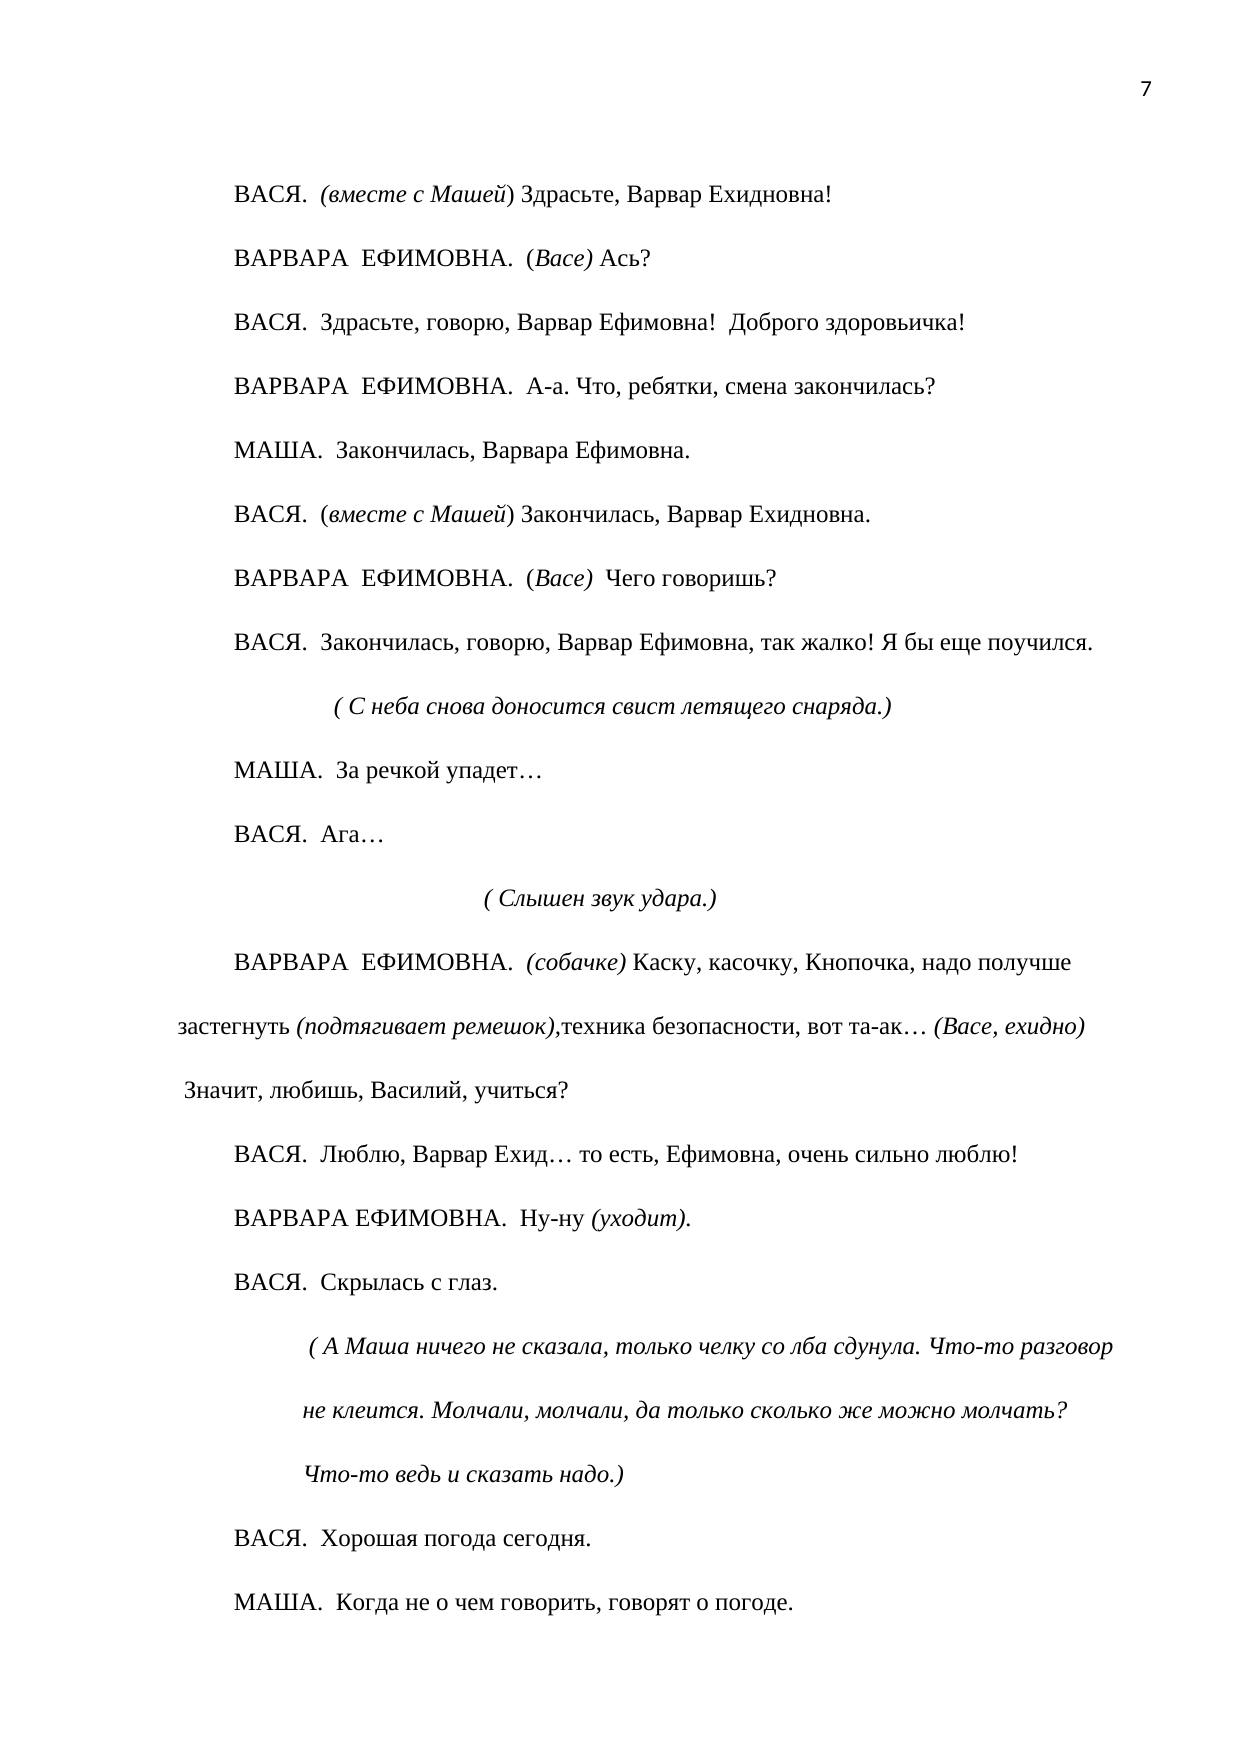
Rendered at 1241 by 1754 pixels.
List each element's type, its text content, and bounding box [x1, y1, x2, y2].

text ( Слышен звук удара.) [177, 883, 1152, 912]
text застегнуть (подтягивает ремешок),техника безопасности, вот та-ак… (Васе, ехидно) [177, 1011, 1152, 1040]
text ВАСЯ. Скрылась с глаз. [177, 1267, 1152, 1296]
text ВАРВАРА ЕФИМОВНА. (Васе) Чего говоришь? [177, 563, 1152, 592]
text ВАСЯ. (вместе с Машей) Здрасьте, Варвар Ехидновна! [177, 179, 1152, 208]
text ВАСЯ. Здрасьте, говорю, Варвар Ефимовна! Доброго здоровьичка! [177, 307, 1152, 336]
text ( А Маша ничего не сказала, только челку со лба сдунула. Что-то разговор [177, 1331, 1152, 1359]
text ВАРВАРА ЕФИМОВНА. Ну-ну (уходит). [177, 1203, 1152, 1232]
text МАША. За речкой упадет… [177, 755, 1152, 784]
text ВАРВАРА ЕФИМОВНА. (Васе) Ась? [177, 243, 1152, 272]
text ( С неба снова доносится свист летящего снаряда.) [177, 691, 1152, 720]
text МАША. Закончилась, Варвара Ефимовна. [177, 435, 1152, 464]
text Значит, любишь, Василий, учиться? [177, 1075, 1152, 1104]
text ВАСЯ. Закончилась, говорю, Варвар Ефимовна, так жалко! Я бы еще поучился. [177, 627, 1152, 656]
text ВАСЯ. Хорошая погода сегодня. [177, 1523, 1152, 1551]
text ВАСЯ. Ага… [177, 819, 1152, 848]
text ВАРВАРА ЕФИМОВНА. (собачке) Каску, касочку, Кнопочка, надо получше [177, 947, 1152, 976]
text Что-то ведь и сказать надо.) [177, 1459, 1152, 1487]
text МАША. Когда не о чем говорить, говорят о погоде. [177, 1587, 1152, 1615]
text ВАСЯ. Люблю, Варвар Ехид… то есть, Ефимовна, очень сильно люблю! [177, 1139, 1152, 1168]
text ВАСЯ. (вместе с Машей) Закончилась, Варвар Ехидновна. [177, 499, 1152, 528]
text не клеится. Молчали, молчали, да только сколько же можно молчать? [177, 1395, 1152, 1423]
text ВАРВАРА ЕФИМОВНА. А-а. Что, ребятки, смена закончилась? [177, 371, 1152, 400]
